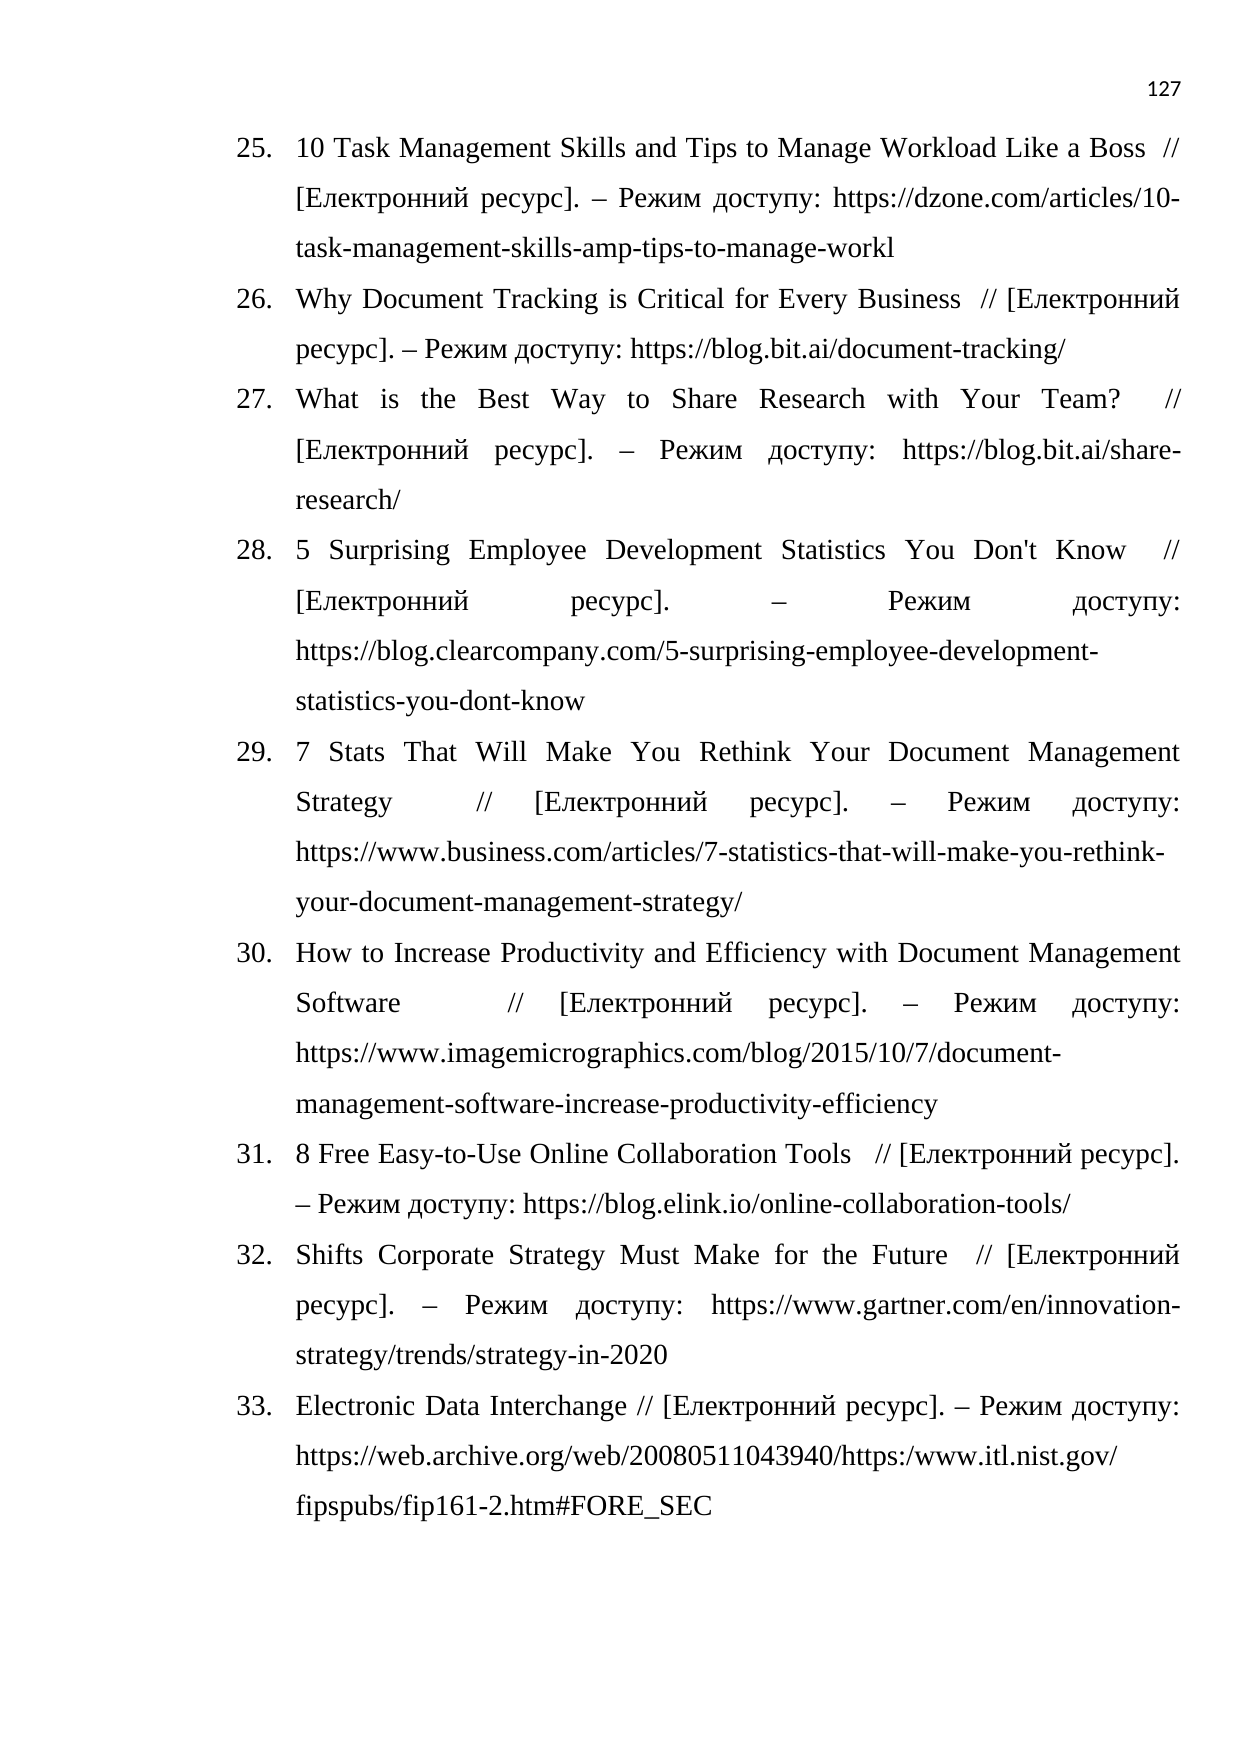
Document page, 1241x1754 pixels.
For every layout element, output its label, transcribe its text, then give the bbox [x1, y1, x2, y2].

list Why Document Tracking is Critical for Every Business // [Електронний ресурс]. – Режим доступу: https://blog.bit.ai/document-tracking/ [236, 281, 1181, 365]
list Electronic Data Interchange // [Електронний ресурс]. – Режим доступу: https://web.archive.org/web/20080511043940/https:/www.itl.nist.gov/fipspubs/fip161-2.htm#FORE_SEC [236, 1388, 1181, 1522]
list 5 Surprising Employee Development Statistics You Don't Know // [Електронний ресурс]. – Режим доступу: https://blog.clearcompany.com/5-surprising-employee-development-statistics-you-dont-know [236, 532, 1181, 717]
list How to Increase Productivity and Efficiency with Document Management Software // [Електронний ресурс]. – Режим доступу: https://www.imagemicrographics.com/blog/2015/10/7/document-management-software-increase-productivity-efficiency [236, 935, 1181, 1119]
list 8 Free Easy-to-Use Online Collaboration Tools // [Електронний ресурс]. – Режим доступу: https://blog.elink.io/online-collaboration-tools/ [236, 1136, 1181, 1220]
list Shifts Corporate Strategy Must Make for the Future // [Електронний ресурс]. – Режим доступу: https://www.gartner.com/en/innovation-strategy/trends/strategy-in-2020 [236, 1237, 1181, 1371]
list 10 Task Management Skills and Tips to Manage Workload Like a Boss // [Електронний ресурс]. – Режим доступу: https://dzone.com/articles/10-task-management-skills-amp-tips-to-manage-workl [236, 130, 1181, 264]
list What is the Best Way to Share Research with Your Team? // [Електронний ресурс]. – Режим доступу: https://blog.bit.ai/share-research/ [236, 381, 1181, 516]
list 7 Stats That Will Make You Rethink Your Document Management Strategy // [Електронний ресурс]. – Режим доступу: https://www.business.com/articles/7-statistics-that-will-make-you-rethink-your-document-management-strategy/ [236, 734, 1181, 918]
